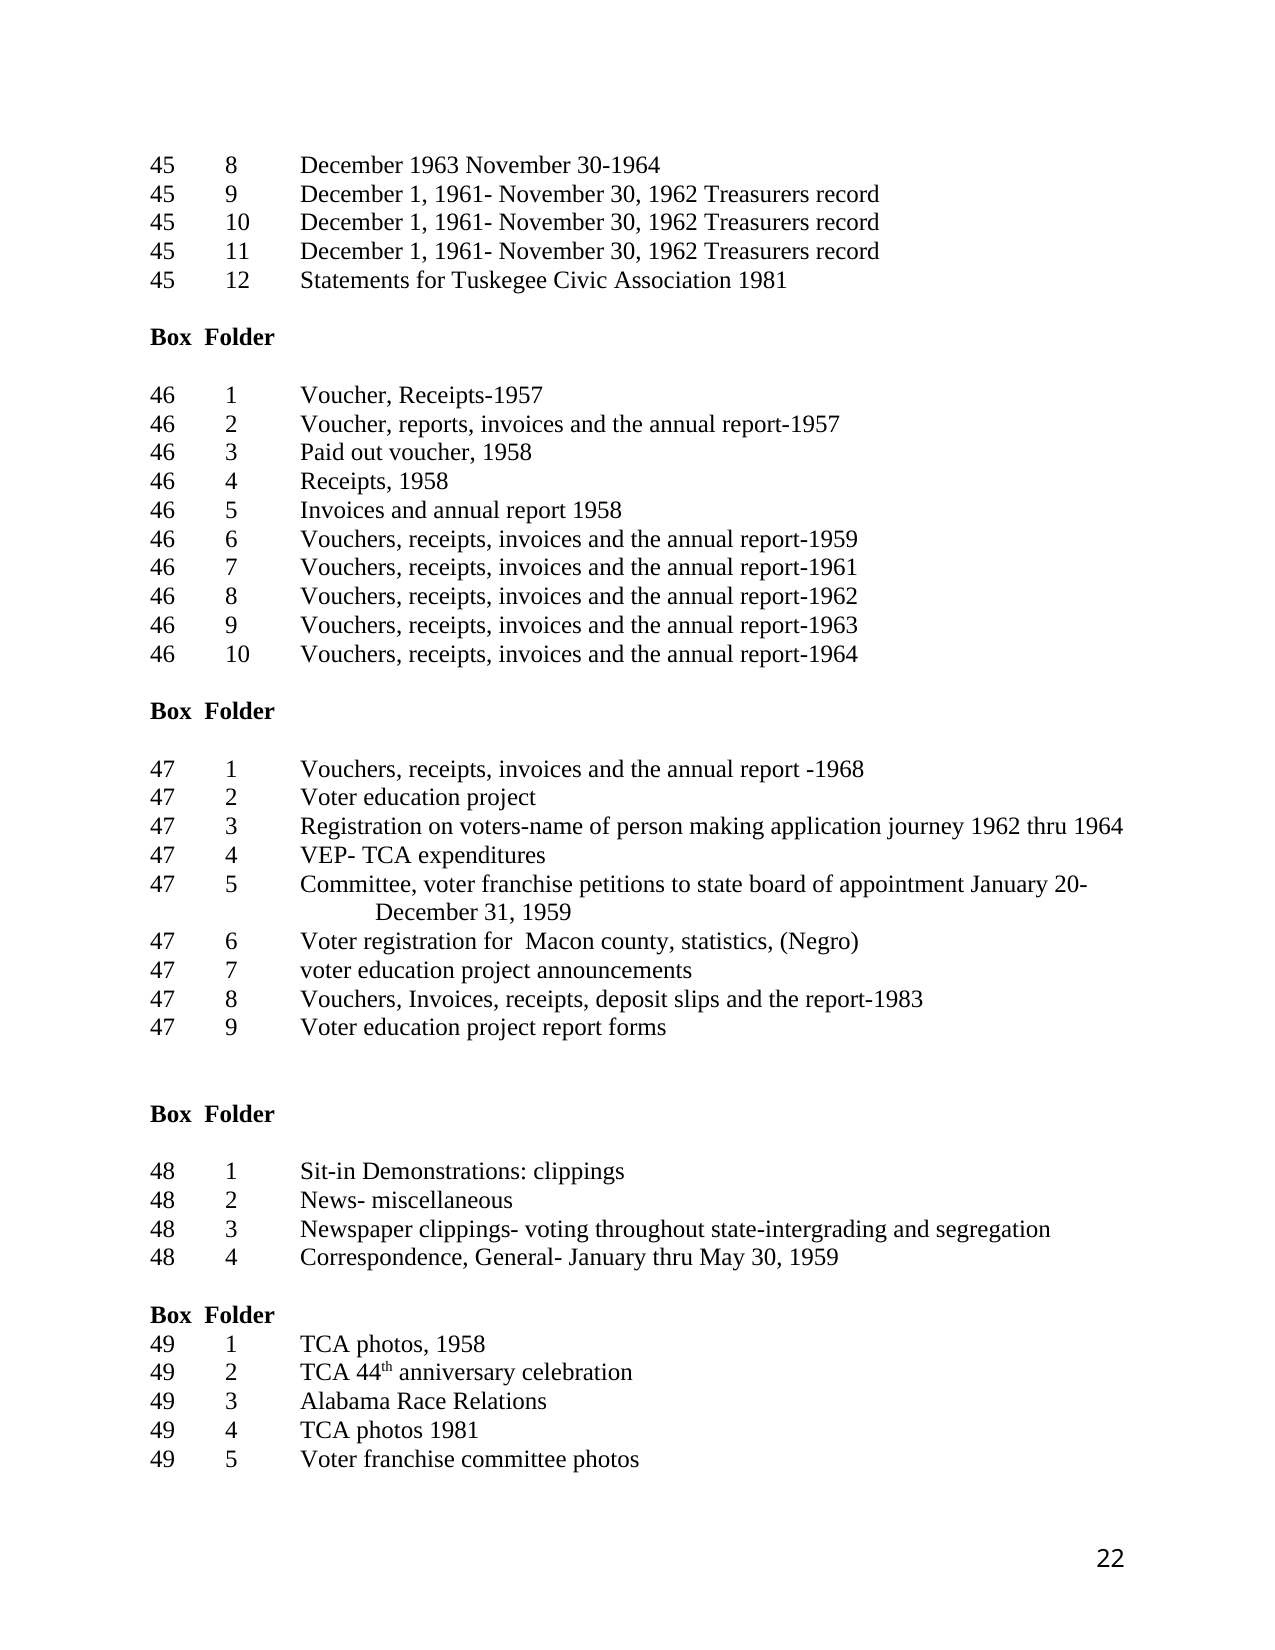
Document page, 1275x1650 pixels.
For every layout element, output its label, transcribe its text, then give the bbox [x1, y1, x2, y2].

text 48 4 Correspondence, General- January thru May 30, 1959 [150, 1242, 1125, 1271]
subtitle Box Folder [150, 1099, 1125, 1127]
text 45 8 December 1963 November 30-1964 [150, 150, 1125, 179]
text 45 12 Statements for Civic Association 1981 [150, 265, 1125, 294]
text 47 3 Registration on voters-name of person making application journey 1962 thru 1964 [150, 811, 1125, 840]
text 45 10 December 1, 1961- November 30, 1962 Treasurers record [150, 207, 1125, 236]
text 48 2 News- miscellaneous [150, 1185, 1125, 1214]
text 47 6 Voter registration for county, statistics, (Negro) [150, 926, 1125, 955]
text 47 9 Voter education project report forms [150, 1012, 1125, 1041]
text 46 4 Receipts, 1958 [150, 466, 1125, 495]
subtitle Box Folder [150, 696, 1125, 725]
text 47 4 VEP- TCA expenditures [150, 840, 1125, 869]
text 46 2 Voucher, reports, invoices and the annual report-1957 [150, 409, 1125, 437]
text 47 2 Voter education project [150, 782, 1125, 811]
text 49 4 TCA photos 1981 [150, 1415, 1125, 1444]
text 47 5 Committee, voter franchise petitions to state board of appointment January 20- December 31, 1959 [150, 869, 1125, 926]
text 49 2 TCA 44th anniversary celebration [150, 1357, 1125, 1386]
text 46 5 Invoices and annual report 1958 [150, 495, 1125, 524]
text 46 6 Vouchers, receipts, invoices and the annual report-1959 [150, 524, 1125, 552]
text 45 11 December 1, 1961- November 30, 1962 Treasurers record [150, 236, 1125, 265]
text 47 7 voter education project announcements [150, 955, 1125, 984]
text 46 3 Paid out voucher, 1958 [150, 437, 1125, 466]
text 49 1 TCA photos, 1958 [150, 1329, 1125, 1357]
text 47 1 Vouchers, receipts, invoices and the annual report -1968 [150, 754, 1125, 782]
subtitle Box Folder [150, 322, 1125, 351]
text 48 1 Sit-in Demonstrations: clippings [150, 1156, 1125, 1185]
text 46 9 Vouchers, receipts, invoices and the annual report-1963 [150, 610, 1125, 639]
text 46 10 Vouchers, receipts, invoices and the annual report-1964 [150, 639, 1125, 667]
text 46 8 Vouchers, receipts, invoices and the annual report-1962 [150, 581, 1125, 610]
text 45 9 December 1, 1961- November 30, 1962 Treasurers record [150, 179, 1125, 207]
text 46 1 Voucher, Receipts-1957 [150, 380, 1125, 409]
text 49 3 Race Relations [150, 1386, 1125, 1415]
subtitle Box Folder [150, 1300, 1125, 1329]
text 47 8 Vouchers, Invoices, receipts, deposit slips and the report-1983 [150, 984, 1125, 1012]
text 46 7 Vouchers, receipts, invoices and the annual report-1961 [150, 552, 1125, 581]
text 49 5 Voter franchise committee photos [150, 1444, 1125, 1472]
text 48 3 Newspaper clippings- voting throughout state-intergrading and segregation [150, 1214, 1125, 1242]
